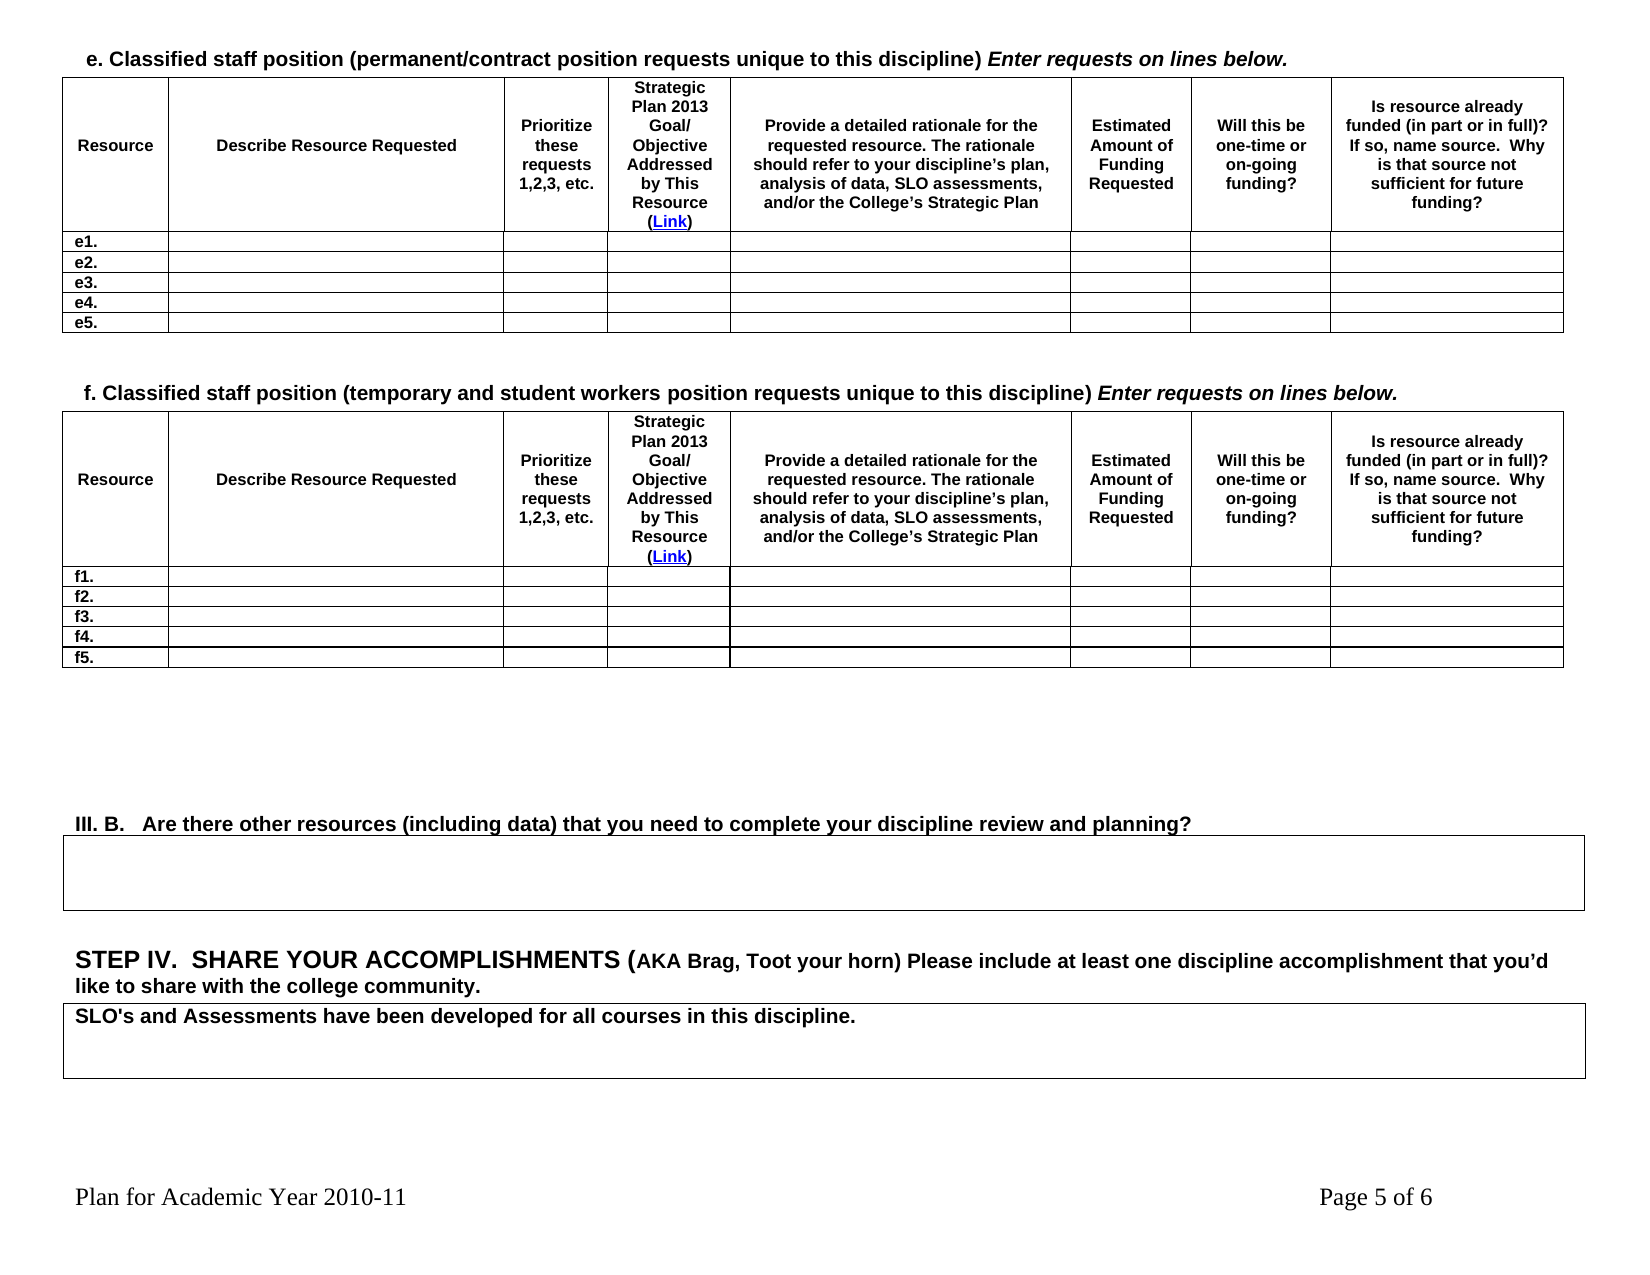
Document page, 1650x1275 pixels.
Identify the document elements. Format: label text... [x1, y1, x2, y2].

table_cell [608, 252, 730, 272]
table_header e. Classified staff position (permanent/contract position requests unique to this discipline) Enter requests on lines below. [62, 47, 1563, 77]
table_cell f4. [63, 627, 168, 646]
table_cell [504, 252, 607, 272]
table_cell [1071, 313, 1190, 332]
table_cell [731, 252, 1070, 272]
table_cell [1331, 293, 1563, 312]
table_cell [1331, 567, 1563, 586]
table_cell [1071, 648, 1190, 667]
table_cell [1071, 587, 1190, 606]
table_cell [1071, 293, 1190, 312]
table_cell [731, 648, 1070, 667]
table_cell [731, 567, 1070, 586]
table_cell [1191, 567, 1330, 586]
table_cell [1331, 607, 1563, 626]
table_cell [504, 648, 607, 667]
table_cell [731, 293, 1070, 312]
table_cell Will this be one-time or on-going funding? [1192, 412, 1331, 566]
table_cell [1331, 313, 1563, 332]
table_cell Is resource already funded (in part or in full)? If so, name source. Why is that source not sufficient for future funding? [1332, 412, 1563, 566]
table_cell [1332, 78, 1563, 231]
table_cell Strategic Plan 2013 Goal/ Objective Addressed by This Resource (Link) [609, 412, 730, 566]
table_cell [169, 648, 503, 667]
table_cell [731, 232, 1070, 251]
table_cell [608, 313, 730, 332]
table_cell f3. [63, 607, 168, 626]
table_cell [504, 567, 607, 586]
table_cell [1191, 648, 1330, 667]
table_cell Prioritize these requests 1,2,3, etc. [505, 78, 608, 231]
table_cell e3. [63, 273, 168, 292]
table_cell e4. [63, 293, 168, 312]
table_cell f2. [63, 587, 168, 606]
table_cell [504, 627, 607, 646]
table_cell [731, 587, 1070, 606]
table_cell [1331, 273, 1563, 292]
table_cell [609, 78, 730, 231]
table_cell [504, 293, 607, 312]
table_cell [608, 607, 729, 626]
table_cell [169, 627, 503, 646]
table_header III. B. Are there other resources (including data) that you need to complete your discipline review and planning? [64, 811, 1584, 835]
table_cell Describe Resource Requested [169, 412, 503, 566]
table_cell [608, 587, 729, 606]
table_cell [169, 567, 503, 586]
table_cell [1192, 78, 1331, 231]
table_cell e5. [63, 313, 168, 332]
table_cell [1191, 232, 1330, 251]
table_cell [608, 273, 730, 292]
table_cell Resource [63, 412, 168, 566]
table_cell [1071, 232, 1190, 251]
table_cell Describe Resource Requested [169, 78, 504, 231]
table_cell Estimated Amount of Funding Requested [1072, 78, 1191, 231]
table_cell SLO's and Assessments have been developed for all courses in this discipline. [64, 1004, 1585, 1078]
table_cell [1071, 567, 1190, 586]
table_cell [1191, 293, 1330, 312]
table_cell [608, 293, 730, 312]
table_cell [169, 232, 503, 251]
table_cell [169, 607, 503, 626]
table_cell [504, 587, 607, 606]
table_header STEP IV. SHARE YOUR ACCOMPLISHMENTS (AKA Brag, Toot your horn) Please include at least one discipline accomplishment that you’d like to share with the college community. [63, 935, 1586, 1003]
table_cell [1191, 252, 1330, 272]
table_cell [504, 232, 607, 251]
table_cell [169, 587, 503, 606]
table_cell Prioritize these requests 1,2,3, etc. [504, 412, 608, 566]
table_cell [1331, 648, 1563, 667]
table_cell f1. [63, 567, 168, 586]
table_cell [504, 607, 607, 626]
table_cell [1191, 607, 1330, 626]
table_cell [731, 607, 1070, 626]
table_cell [169, 293, 503, 312]
table_cell [64, 836, 1584, 910]
table_cell [731, 273, 1070, 292]
table_cell [1071, 273, 1190, 292]
table_cell [731, 313, 1070, 332]
table_cell [608, 648, 729, 667]
table_cell [169, 273, 503, 292]
table_cell [1071, 252, 1190, 272]
table_cell [608, 232, 730, 251]
table_cell e1. [63, 232, 168, 251]
table_cell [504, 313, 607, 332]
table_header f. Classified staff position (temporary and student workers position requests unique to this discipline) Enter requests on lines below. [62, 381, 1563, 411]
table_cell [1331, 232, 1563, 251]
table_cell Resource [63, 78, 168, 231]
table_cell [504, 273, 607, 292]
table_cell [1331, 252, 1563, 272]
table_cell f5. [63, 648, 168, 667]
table_cell [1071, 607, 1190, 626]
table_cell [1071, 627, 1190, 646]
table_cell [608, 627, 729, 646]
table_cell [169, 252, 503, 272]
table_cell [1191, 627, 1330, 646]
table_cell [1191, 313, 1330, 332]
table_cell [608, 567, 729, 586]
table_cell e2. [63, 252, 168, 272]
table_cell [731, 627, 1070, 646]
table_cell [1191, 587, 1330, 606]
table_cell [731, 78, 1071, 231]
table_cell [1331, 627, 1563, 646]
table_cell [1331, 587, 1563, 606]
table_cell [1191, 273, 1330, 292]
table_cell Estimated Amount of Funding Requested [1072, 412, 1191, 566]
table_cell [169, 313, 503, 332]
